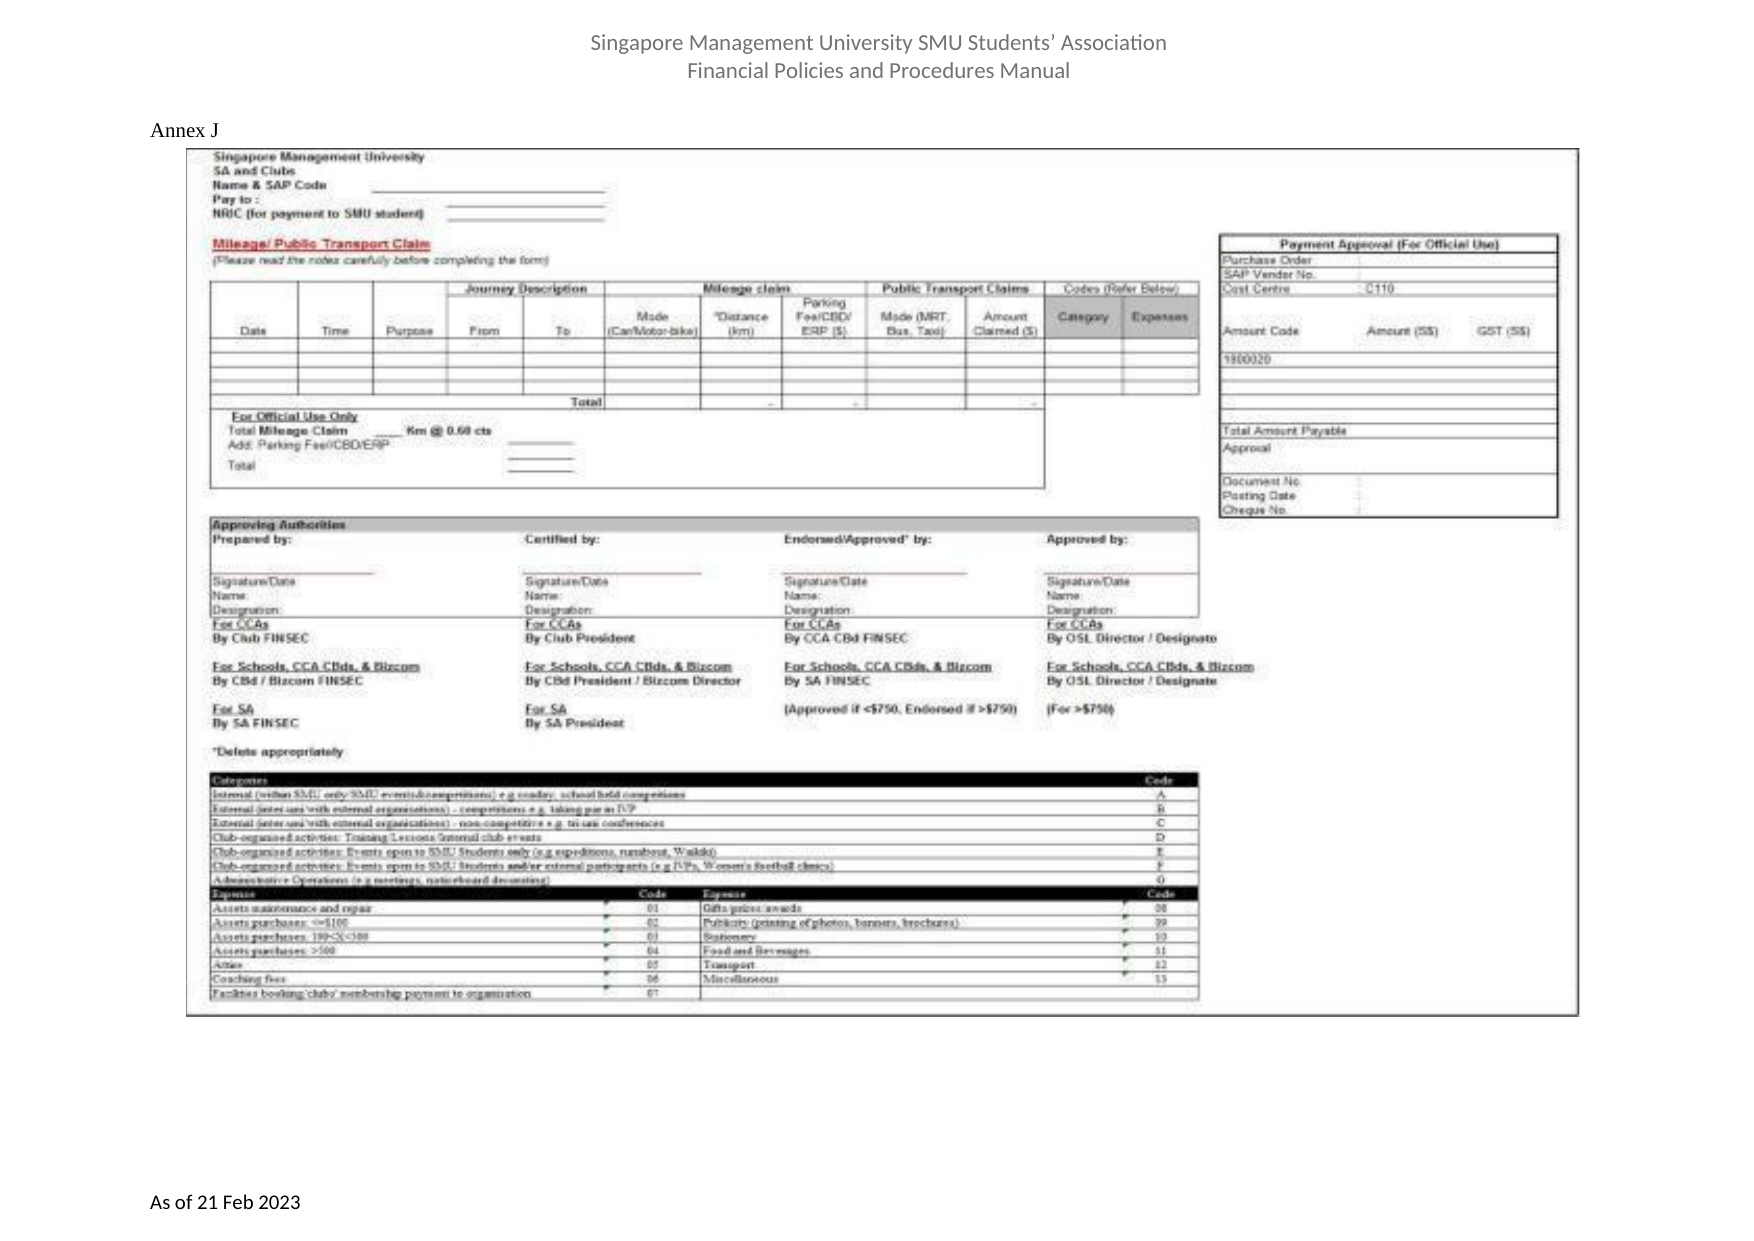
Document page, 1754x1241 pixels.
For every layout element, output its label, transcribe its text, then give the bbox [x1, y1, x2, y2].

picture [186, 148, 1580, 1017]
text Annex J [150, 121, 1608, 141]
